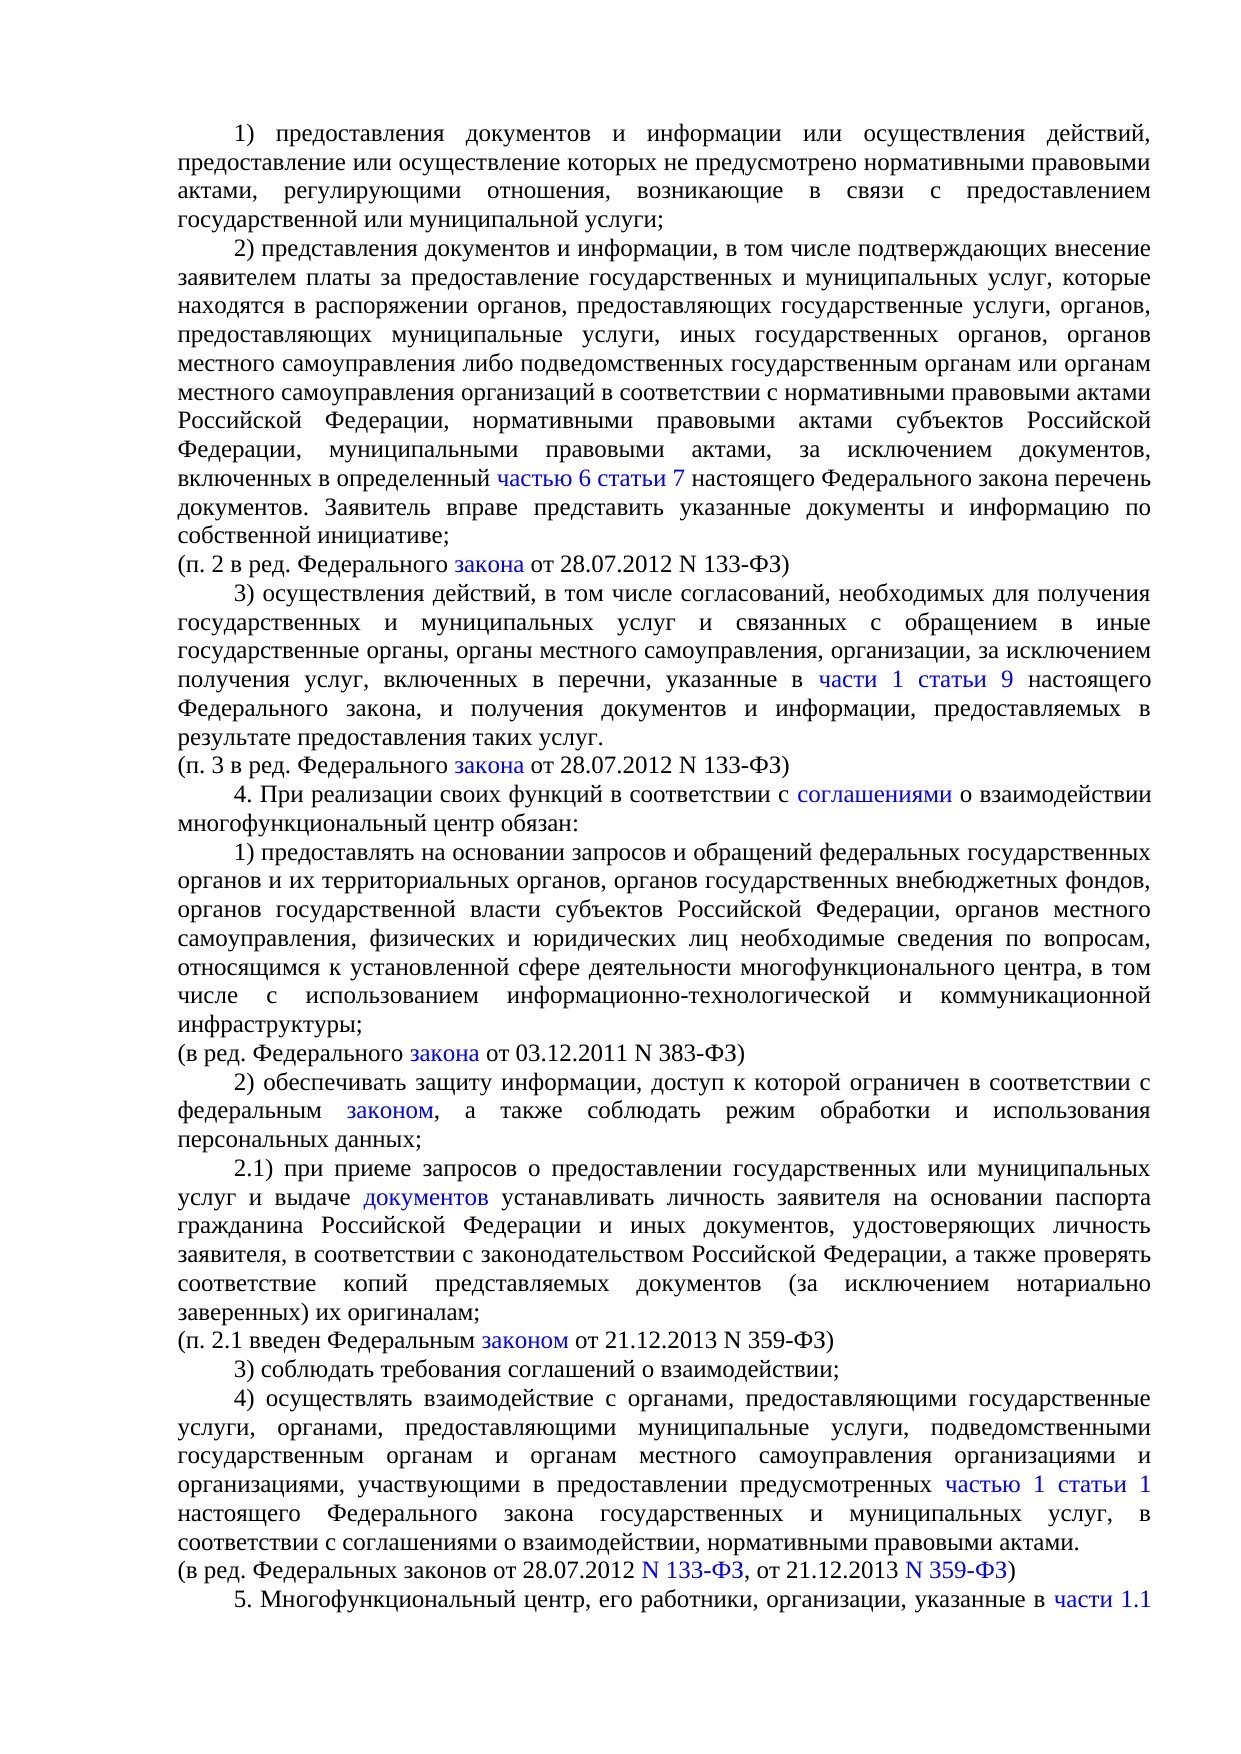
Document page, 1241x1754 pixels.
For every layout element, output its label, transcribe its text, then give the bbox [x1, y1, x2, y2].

text (п. 2 в ред. Федерального закона от 28.07.2012 N 133-ФЗ) [177, 549, 1152, 578]
text (в ред. Федеральных законов от 28.07.2012 N 133-ФЗ, от 21.12.2013 N 359-ФЗ) [177, 1556, 1152, 1584]
text 2.1) при приеме запросов о предоставлении государственных или муниципальных услуг и выдаче документов устанавливать личность заявителя на основании паспорта гражданина Российской Федерации и иных документов, удостоверяющих личность заявителя, в соответствии с законодательством Российской Федерации, а также проверять соответствие копий представляемых документов (за исключением нотариально заверенных) их оригиналам; [177, 1153, 1152, 1326]
text 4. При реализации своих функций в соответствии с соглашениями о взаимодействии многофункциональный центр обязан: [177, 779, 1152, 837]
text 4) осуществлять взаимодействие с органами, предоставляющими государственные услуги, органами, предоставляющими муниципальные услуги, подведомственными государственным органам и органам местного самоуправления организациями и организациями, участвующими в предоставлении предусмотренных частью 1 статьи 1 настоящего Федерального закона государственных и муниципальных услуг, в соответствии с соглашениями о взаимодействии, нормативными правовыми актами. [177, 1383, 1152, 1556]
text 2) обеспечивать защиту информации, доступ к которой ограничен в соответствии с федеральным законом, а также соблюдать режим обработки и использования персональных данных; [177, 1067, 1152, 1153]
text (п. 3 в ред. Федерального закона от 28.07.2012 N 133-ФЗ) [177, 751, 1152, 779]
text 3) соблюдать требования соглашений о взаимодействии; [177, 1354, 1152, 1383]
text 1) предоставления документов и информации или осуществления действий, предоставление или осуществление которых не предусмотрено нормативными правовыми актами, регулирующими отношения, возникающие в связи с предоставлением государственной или муниципальной услуги; [177, 118, 1152, 233]
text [177, 1584, 1152, 1613]
text 2) представления документов и информации, в том числе подтверждающих внесение заявителем платы за предоставление государственных и муниципальных услуг, которые находятся в распоряжении органов, предоставляющих государственные услуги, органов, предоставляющих муниципальные услуги, иных государственных органов, органов местного самоуправления либо подведомственных государственным органам или органам местного самоуправления организаций в соответствии с нормативными правовыми актами Российской Федерации, нормативными правовыми актами субъектов Российской Федерации, муниципальными правовыми актами, за исключением документов, включенных в определенный частью 6 статьи 7 настоящего Федерального закона перечень документов. Заявитель вправе представить указанные документы и информацию по собственной инициативе; [177, 233, 1152, 549]
text 3) осуществления действий, в том числе согласований, необходимых для получения государственных и муниципальных услуг и связанных с обращением в иные государственные органы, органы местного самоуправления, организации, за исключением получения услуг, включенных в перечни, указанные в части 1 статьи 9 настоящего Федерального закона, и получения документов и информации, предоставляемых в результате предоставления таких услуг. [177, 578, 1152, 751]
text (в ред. Федерального закона от 03.12.2011 N 383-ФЗ) [177, 1038, 1152, 1067]
text 1) предоставлять на основании запросов и обращений федеральных государственных органов и их территориальных органов, органов государственных внебюджетных фондов, органов государственной власти субъектов Российской Федерации, органов местного самоуправления, физических и юридических лиц необходимые сведения по вопросам, относящимся к установленной сфере деятельности многофункционального центра, в том числе с использованием информационно-технологической и коммуникационной инфраструктуры; [177, 837, 1152, 1038]
text (п. 2.1 введен Федеральным законом от 21.12.2013 N 359-ФЗ) [177, 1326, 1152, 1354]
